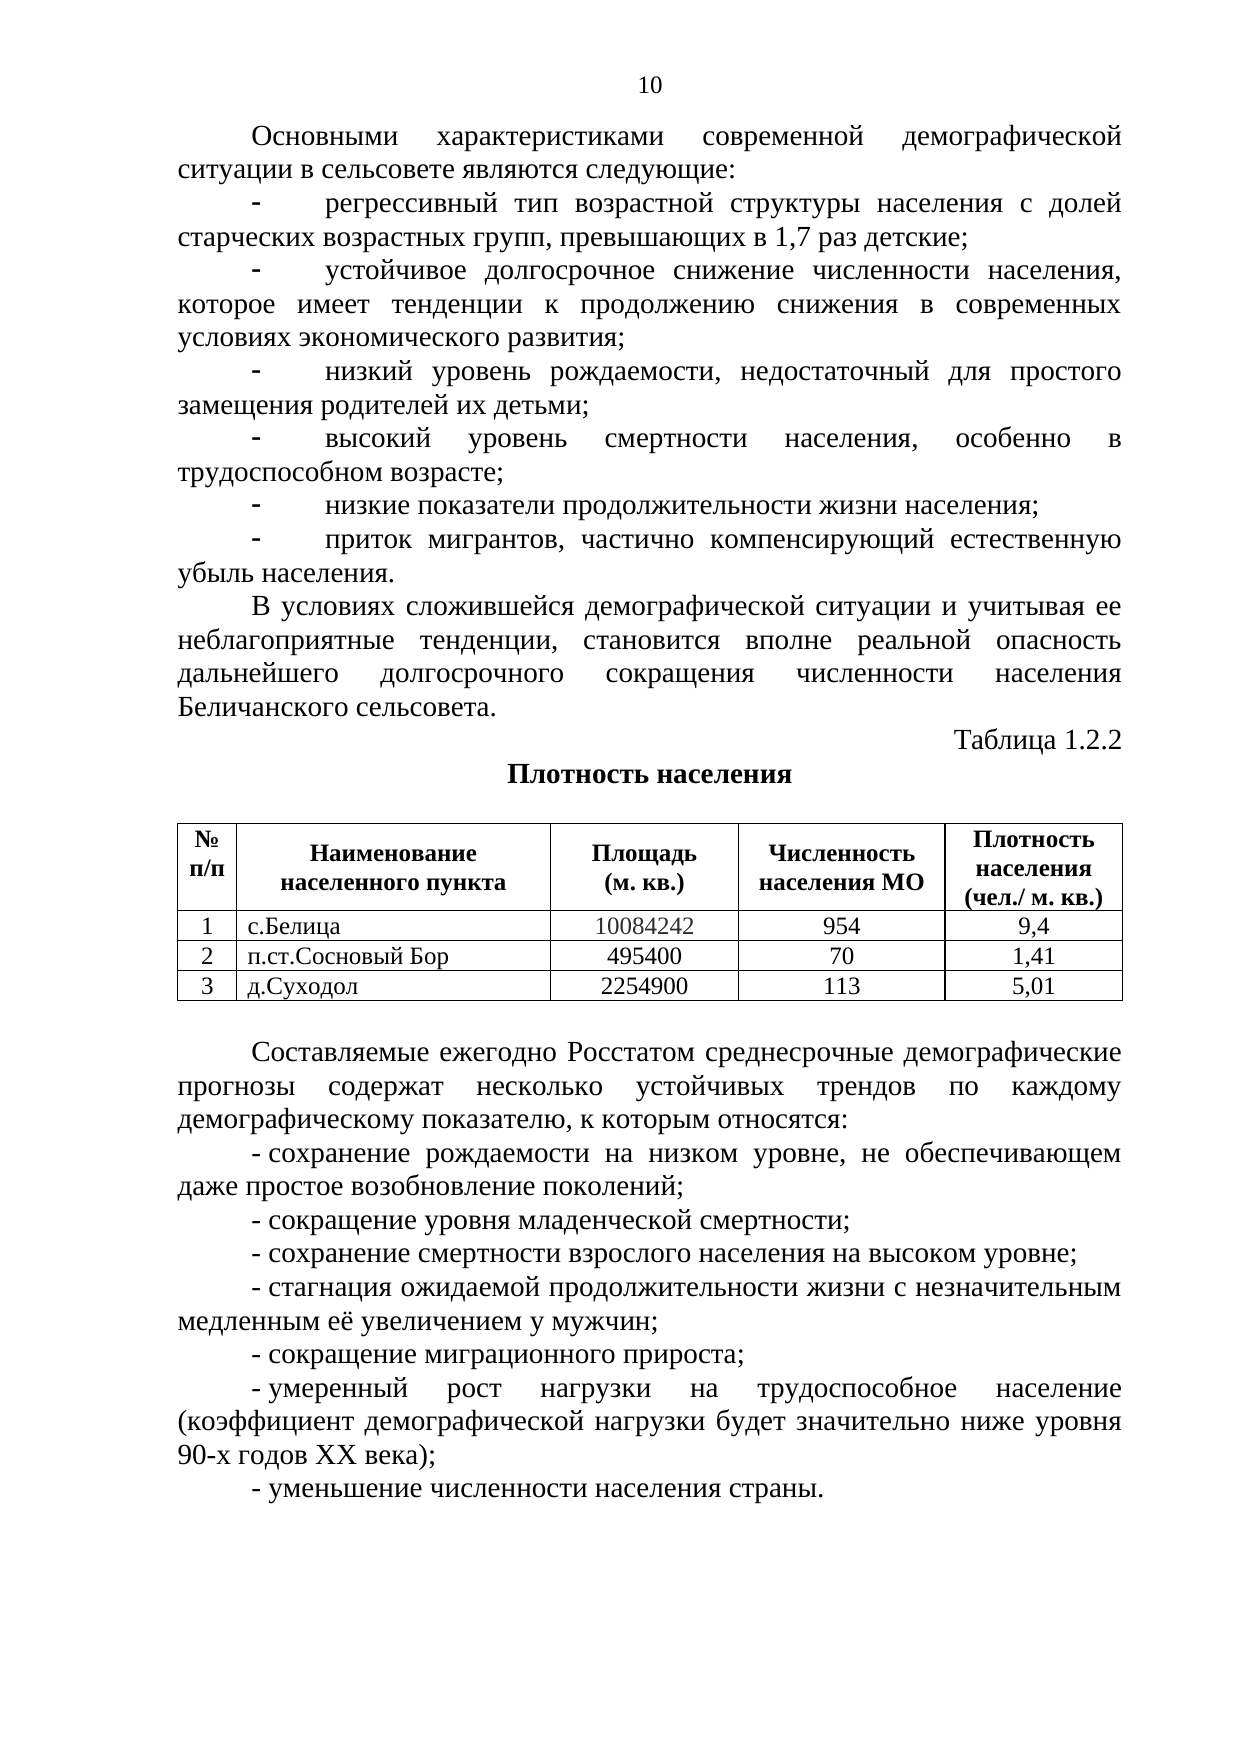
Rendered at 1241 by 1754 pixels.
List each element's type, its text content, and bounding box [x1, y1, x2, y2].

table_cell 1,41 [946, 941, 1122, 970]
table_cell 10084242 [551, 911, 738, 940]
text Составляемые ежегодно Росстатом среднесрочные демографические прогнозы содержат несколько устойчивых трендов по каждому демографическому показателю, к которым относятся: [177, 1034, 1122, 1135]
text Таблица 1.2.2 [177, 722, 1122, 756]
table_cell 2 [178, 941, 236, 970]
table_header Численность населения МО [739, 824, 944, 910]
table_cell 2254900 [551, 971, 738, 1000]
text В условиях сложившейся демографической ситуации и учитывая ее неблагоприятные тенденции, становится вполне реальной опасность дальнейшего долгосрочного сокращения численности населения Беличанского сельсовета. [177, 588, 1122, 722]
text - сохранение смертности взрослого населения на высоком уровне; [177, 1236, 1122, 1269]
table_header Площадь (м. кв.) [551, 824, 738, 910]
table_header № п/п [178, 824, 236, 910]
table_cell 495400 [551, 941, 738, 970]
table_cell 954 [739, 911, 944, 940]
table_cell 3 [178, 971, 236, 1000]
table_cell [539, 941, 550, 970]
text - стагнация ожидаемой продолжительности жизни с незначительным медленным её увеличением у мужчин; [177, 1269, 1122, 1336]
text Основными характеристиками современной демографической ситуации в сельсовете являются следующие: [177, 118, 1122, 185]
text - сокращение миграционного прироста; [177, 1336, 1122, 1370]
list низкие показатели продолжительности жизни населения; [177, 487, 1122, 521]
list высокий уровень смертности населения, особенно в трудоспособном возрасте; [177, 420, 1122, 487]
text - умеренный рост нагрузки на трудоспособное население (коэффициент демографической нагрузки будет значительно ниже уровня 90-х годов XX века); [177, 1370, 1122, 1470]
table_header Плотность населения (чел./ м. кв.) [946, 824, 1122, 910]
table_cell 1 [178, 911, 236, 940]
list устойчивое долгосрочное снижение численности населения, которое имеет тенденции к продолжению снижения в современных условиях экономического развития; [177, 252, 1122, 353]
table_header Наименование населенного пункта [237, 824, 550, 910]
list регрессивный тип возрастной структуры населения с долей старческих возрастных групп, превышающих в 1,7 раз детские; [177, 185, 1122, 252]
table_cell 70 [739, 941, 944, 970]
list низкий уровень рождаемости, недостаточный для простого замещения родителей их детьми; [177, 353, 1122, 420]
text Плотность населения [177, 756, 1122, 789]
text - сохранение рождаемости на низком уровне, не обеспечивающем даже простое возобновление поколений; [177, 1135, 1122, 1202]
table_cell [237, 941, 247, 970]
table_cell 9,4 [946, 911, 1122, 940]
list приток мигрантов, частично компенсирующий естественную убыль населения. [177, 521, 1122, 588]
table_cell 5,01 [946, 971, 1122, 1000]
table_cell 113 [739, 971, 944, 1000]
text - сокращение уровня младенческой смертности; [177, 1202, 1122, 1236]
text - уменьшение численности населения страны. [177, 1470, 1122, 1504]
